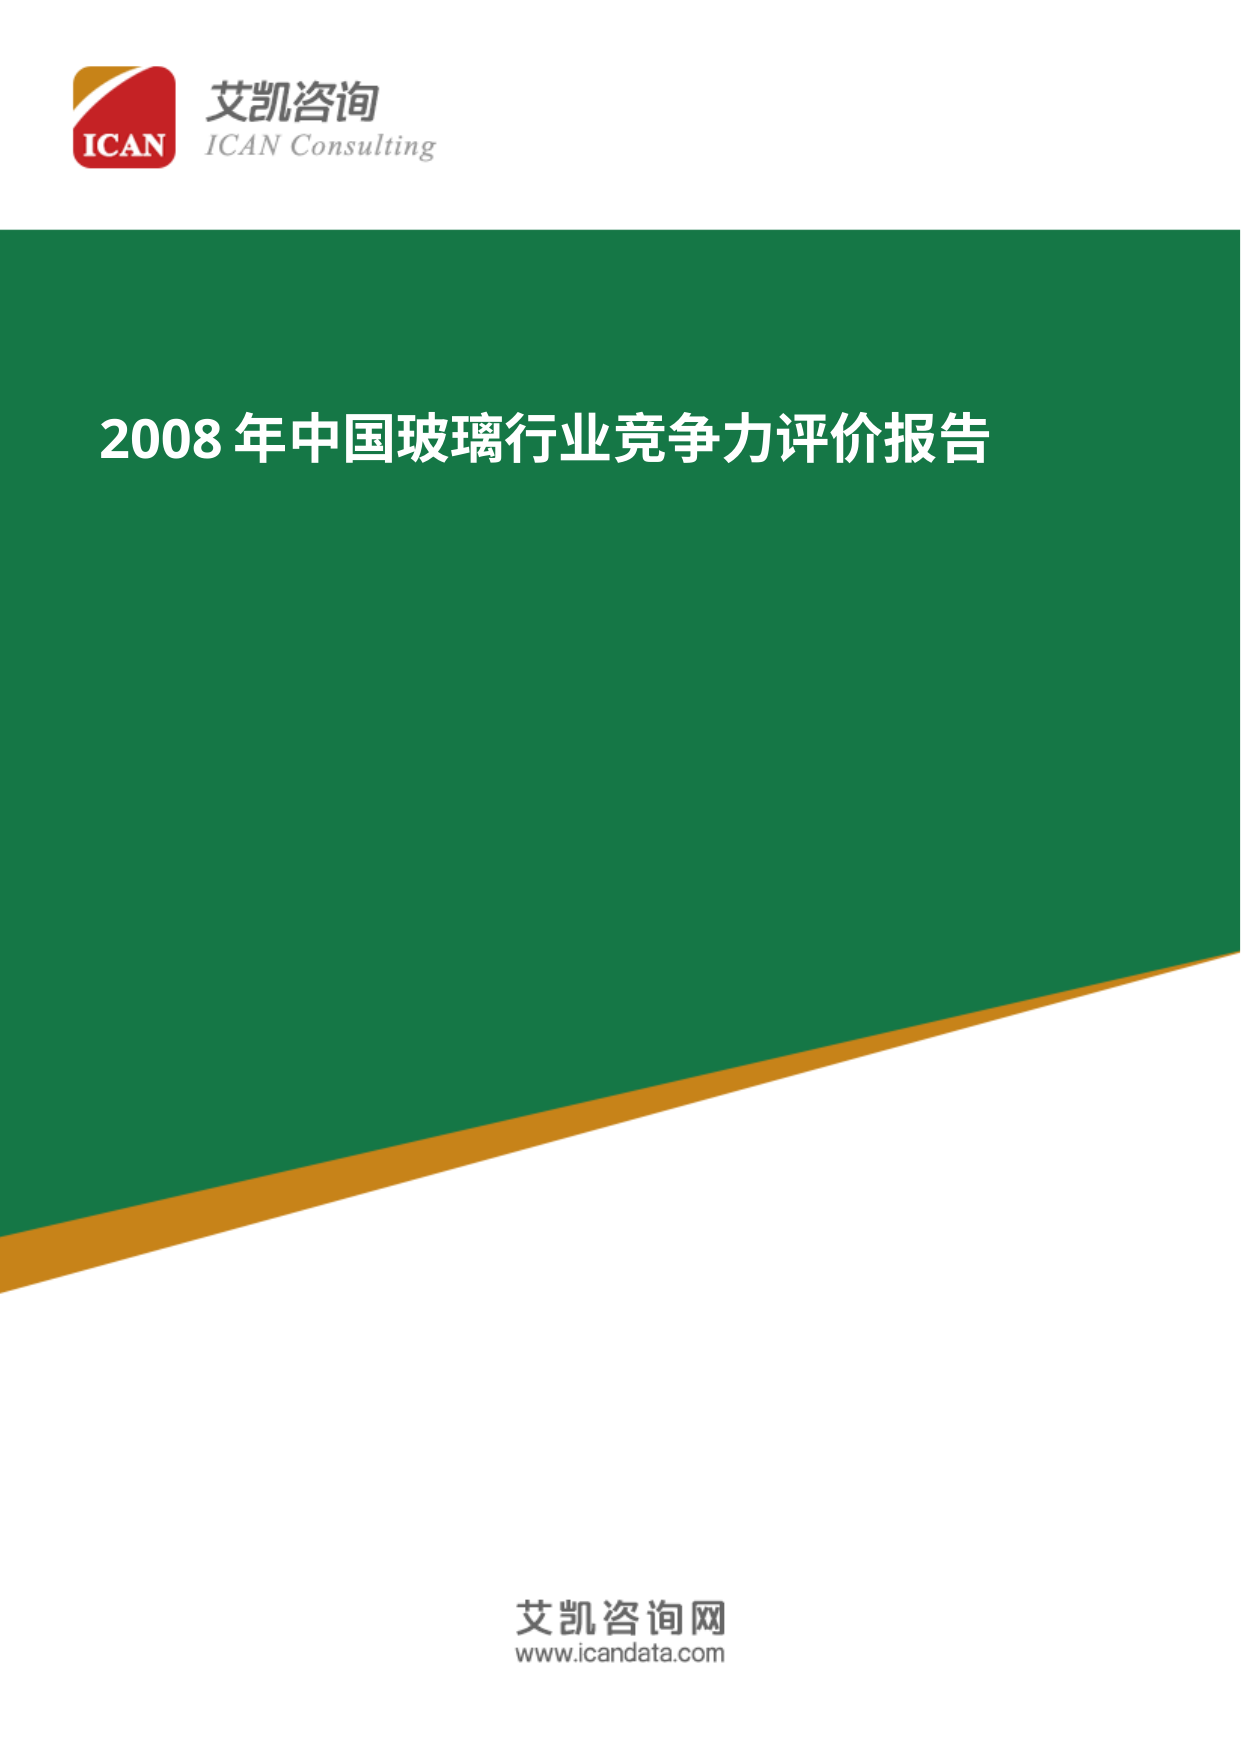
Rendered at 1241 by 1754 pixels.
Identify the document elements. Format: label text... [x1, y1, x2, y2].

subtitle 2008年中国玻璃行业竞争力评价报告 [99, 386, 1053, 484]
picture [0, 5, 1241, 1754]
